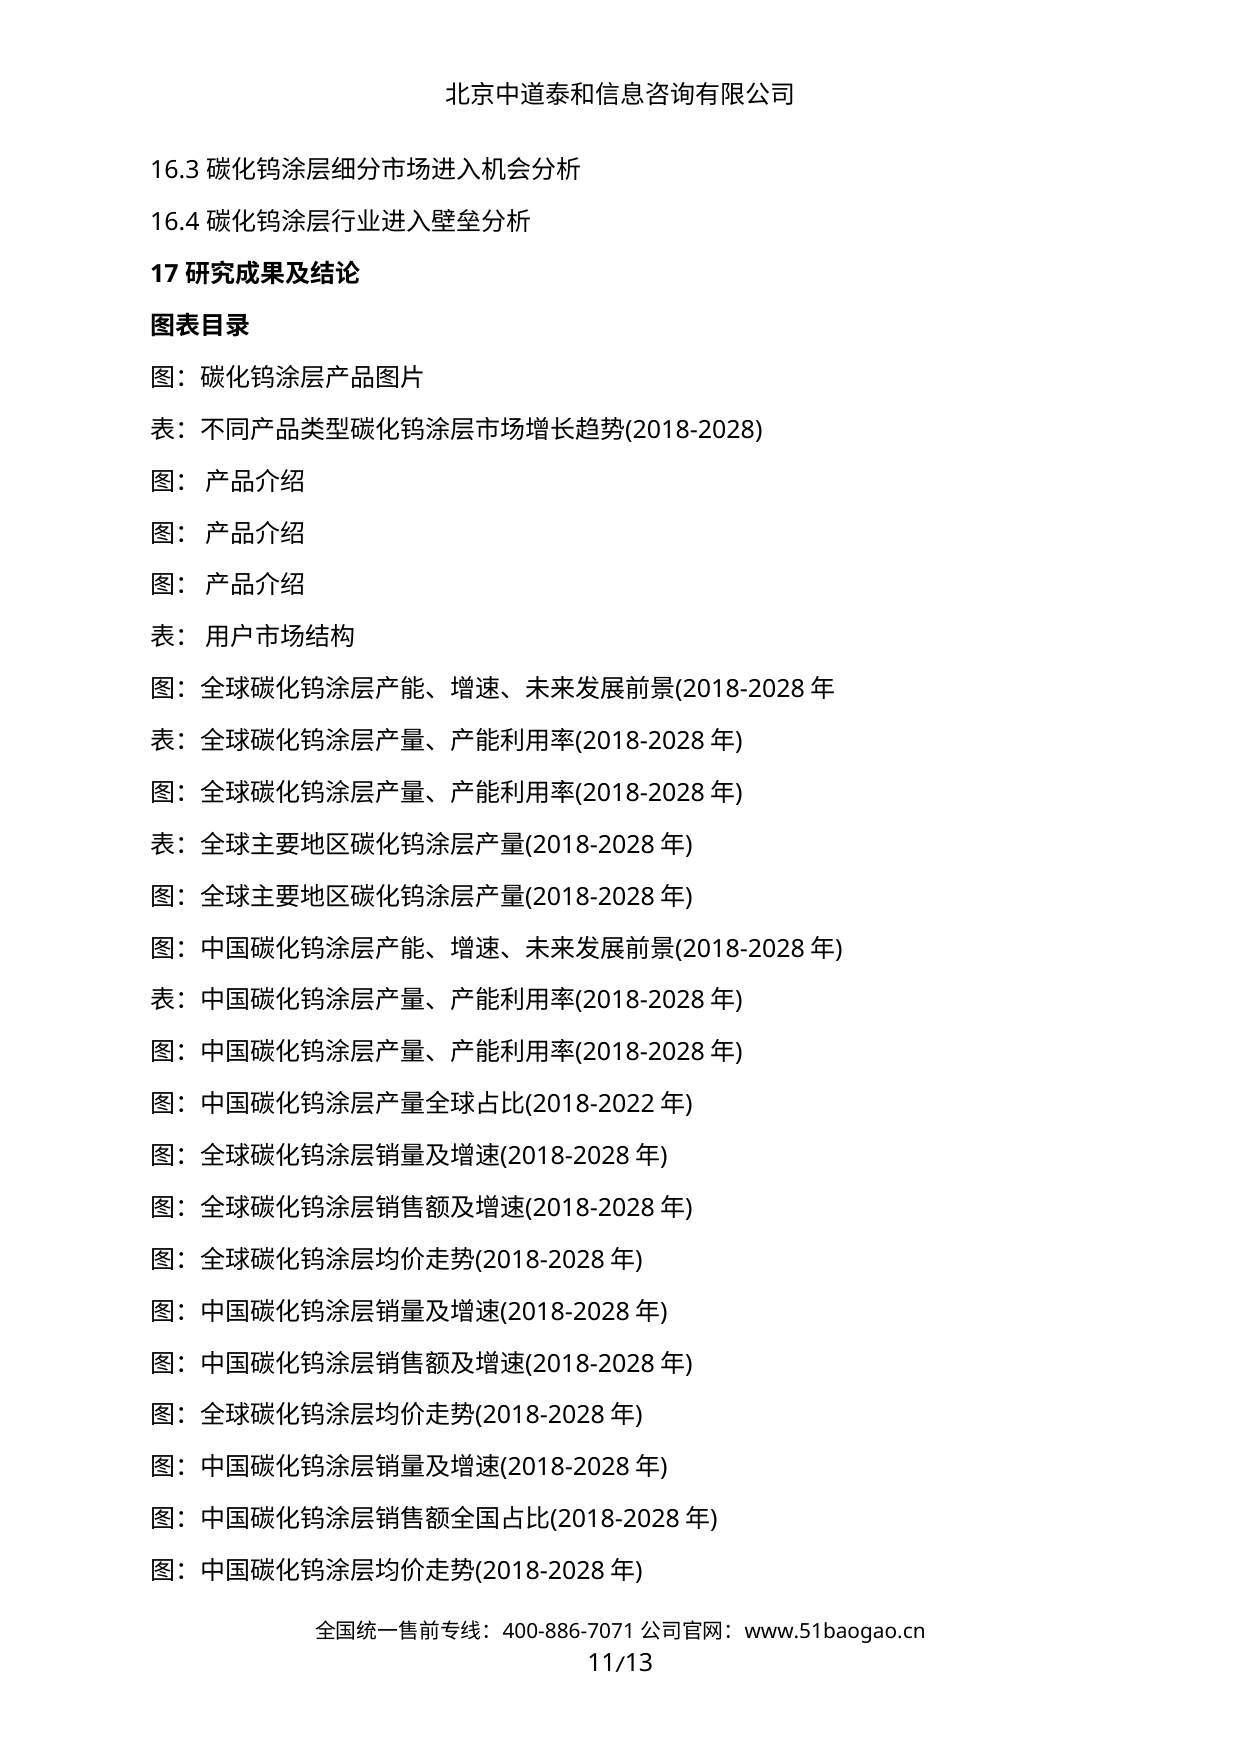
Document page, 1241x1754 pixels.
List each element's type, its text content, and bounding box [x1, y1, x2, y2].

text 图：全球碳化钨涂层均价走势(2018-2028年) [150, 1239, 1090, 1276]
text 图：全球碳化钨涂层产量、产能利用率(2018-2028年) [150, 772, 1090, 809]
text 图： 产品介绍 [150, 461, 1090, 497]
text 图：中国碳化钨涂层产能、增速、未来发展前景(2018-2028年) [150, 928, 1090, 964]
text 图：全球碳化钨涂层产能、增速、未来发展前景(2018-2028年 [150, 669, 1090, 705]
text 表： 用户市场结构 [150, 617, 1090, 653]
text 图表目录 [150, 306, 1090, 342]
text 表：全球碳化钨涂层产量、产能利用率(2018-2028年) [150, 721, 1090, 757]
text 图：全球碳化钨涂层销售额及增速(2018-2028年) [150, 1187, 1090, 1224]
text 图： 产品介绍 [150, 565, 1090, 601]
text 图：碳化钨涂层产品图片 [150, 357, 1090, 394]
text 图：中国碳化钨涂层产量、产能利用率(2018-2028年) [150, 1032, 1090, 1068]
text 表：中国碳化钨涂层产量、产能利用率(2018-2028年) [150, 980, 1090, 1016]
text 图： 产品介绍 [150, 513, 1090, 549]
text 表：全球主要地区碳化钨涂层产量(2018-2028年) [150, 824, 1090, 861]
text 16.3 碳化钨涂层细分市场进入机会分析 [150, 150, 1090, 186]
text 图：全球碳化钨涂层销量及增速(2018-2028年) [150, 1136, 1090, 1172]
text 图：全球主要地区碳化钨涂层产量(2018-2028年) [150, 876, 1090, 912]
text 图：中国碳化钨涂层销量及增速(2018-2028年) [150, 1291, 1090, 1327]
text 图：中国碳化钨涂层均价走势(2018-2028年) [150, 1551, 1090, 1587]
text 图：中国碳化钨涂层产量全球占比(2018-2022年) [150, 1084, 1090, 1120]
text 图：中国碳化钨涂层销售额全国占比(2018-2028年) [150, 1499, 1090, 1535]
text 图：中国碳化钨涂层销量及增速(2018-2028年) [150, 1447, 1090, 1483]
text 图：中国碳化钨涂层销售额及增速(2018-2028年) [150, 1343, 1090, 1379]
text 图：全球碳化钨涂层均价走势(2018-2028年) [150, 1395, 1090, 1431]
text 表：不同产品类型碳化钨涂层市场增长趋势(2018-2028) [150, 409, 1090, 446]
text 16.4 碳化钨涂层行业进入壁垒分析 [150, 202, 1090, 238]
text 17 研究成果及结论 [150, 254, 1090, 290]
